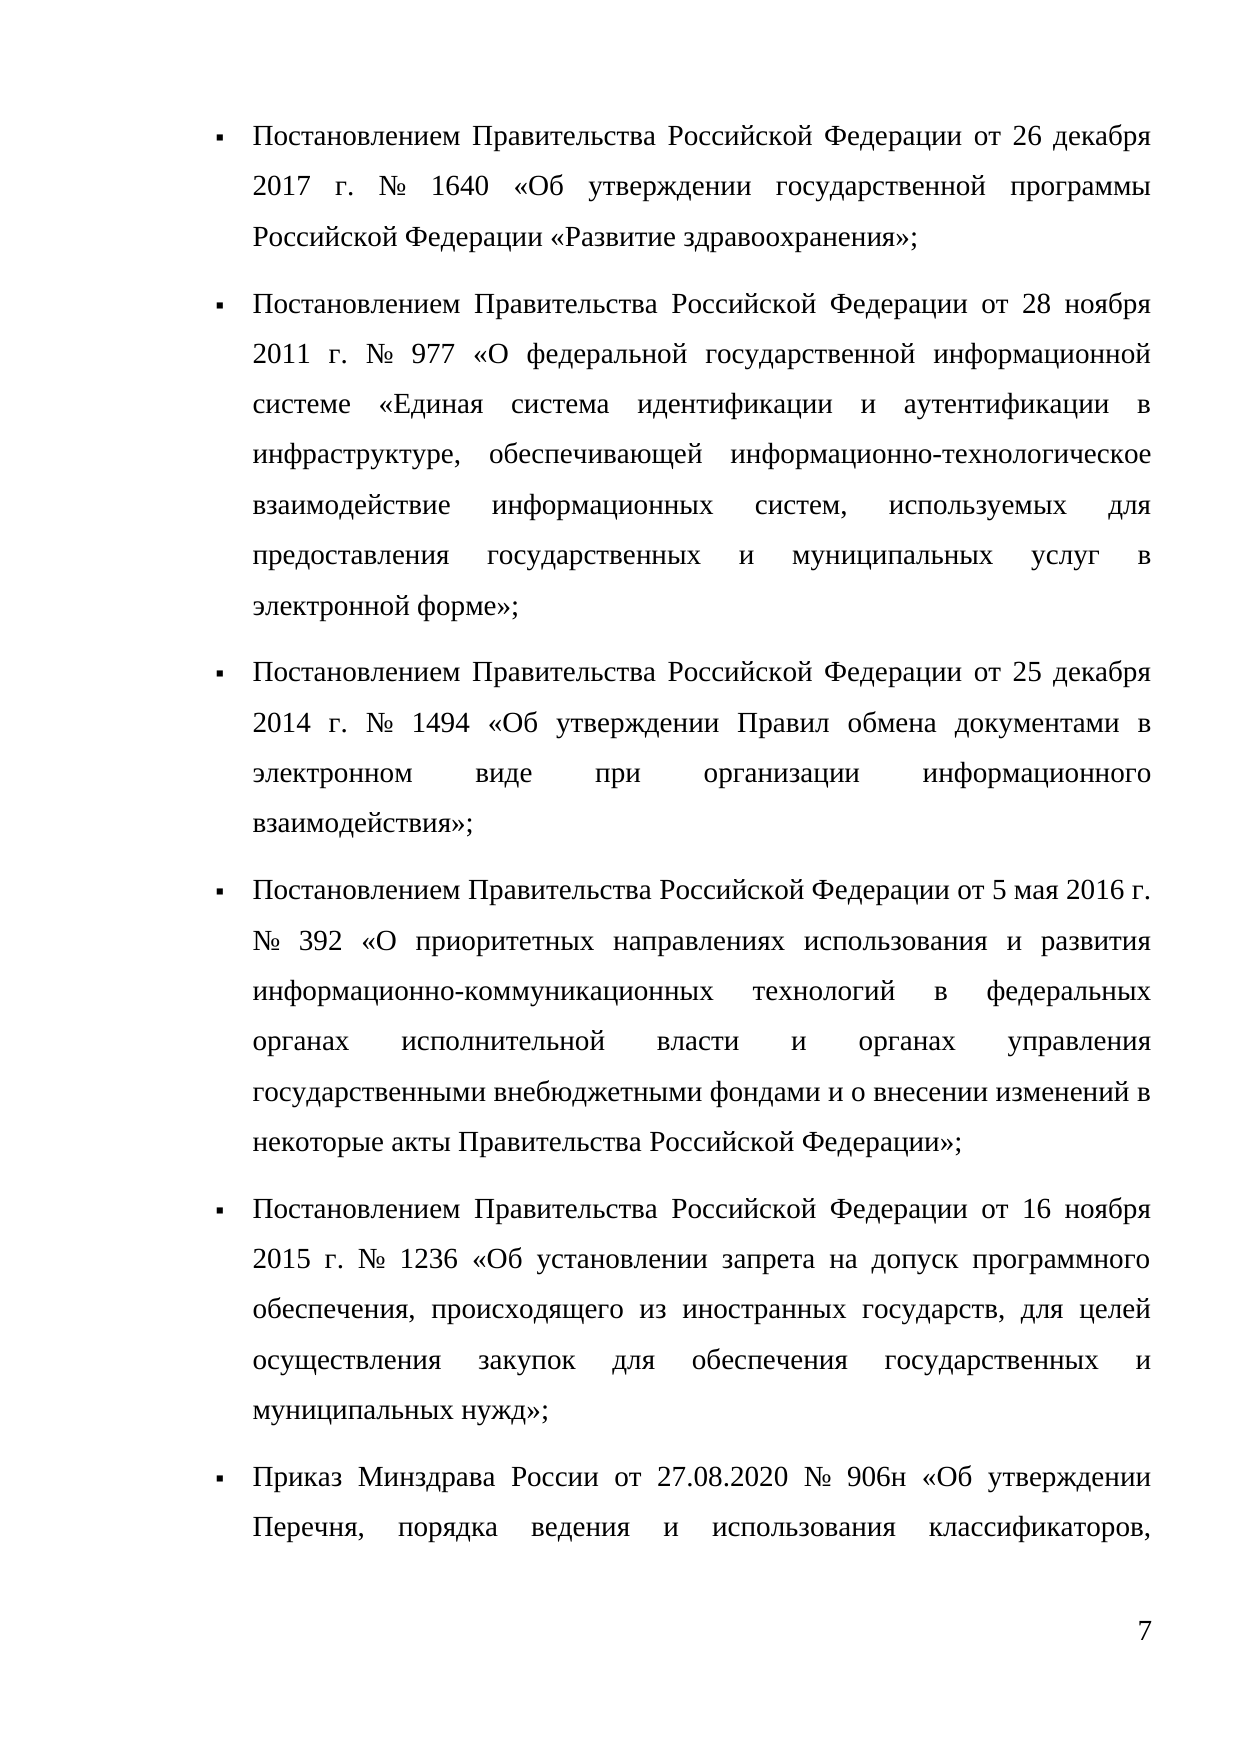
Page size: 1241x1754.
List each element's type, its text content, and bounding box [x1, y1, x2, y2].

list Постановлением Правительства Российской Федерации от 5 мая 2016 г. № 392 «О приоритетных направлениях использования и развития информационно-коммуникационных технологий в федеральных органах исполнительной власти и органах управления государственными внебюджетными фондами и о внесении изменений в некоторые акты Правительства Российской Федерации»; [215, 872, 1152, 1158]
list Постановлением Правительства Российской Федерации от 28 ноября 2011 г. № 977 «О федеральной государственной информационной системе «Единая система идентификации и аутентификации в инфраструктуре, обеспечивающей информационно-технологическое взаимодействие информационных систем, используемых для предоставления государственных и муниципальных услуг в электронной форме»; [215, 286, 1152, 621]
list Постановлением Правительства Российской Федерации от 16 ноября 2015 г. № 1236 «Об установлении запрета на допуск программного обеспечения, происходящего из иностранных государств, для целей осуществления закупок для обеспечения государственных и муниципальных нужд»; [215, 1191, 1152, 1426]
list Постановлением Правительства Российской Федерации от 26 декабря 2017 г. № 1640 «Об утверждении государственной программы Российской Федерации «Развитие здравоохранения»; [215, 118, 1152, 252]
list Постановлением Правительства Российской Федерации от 25 декабря 2014 г. № 1494 «Об утверждении Правил обмена документами в электронном виде при организации информационного взаимодействия»; [215, 654, 1152, 839]
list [215, 1459, 1152, 1543]
